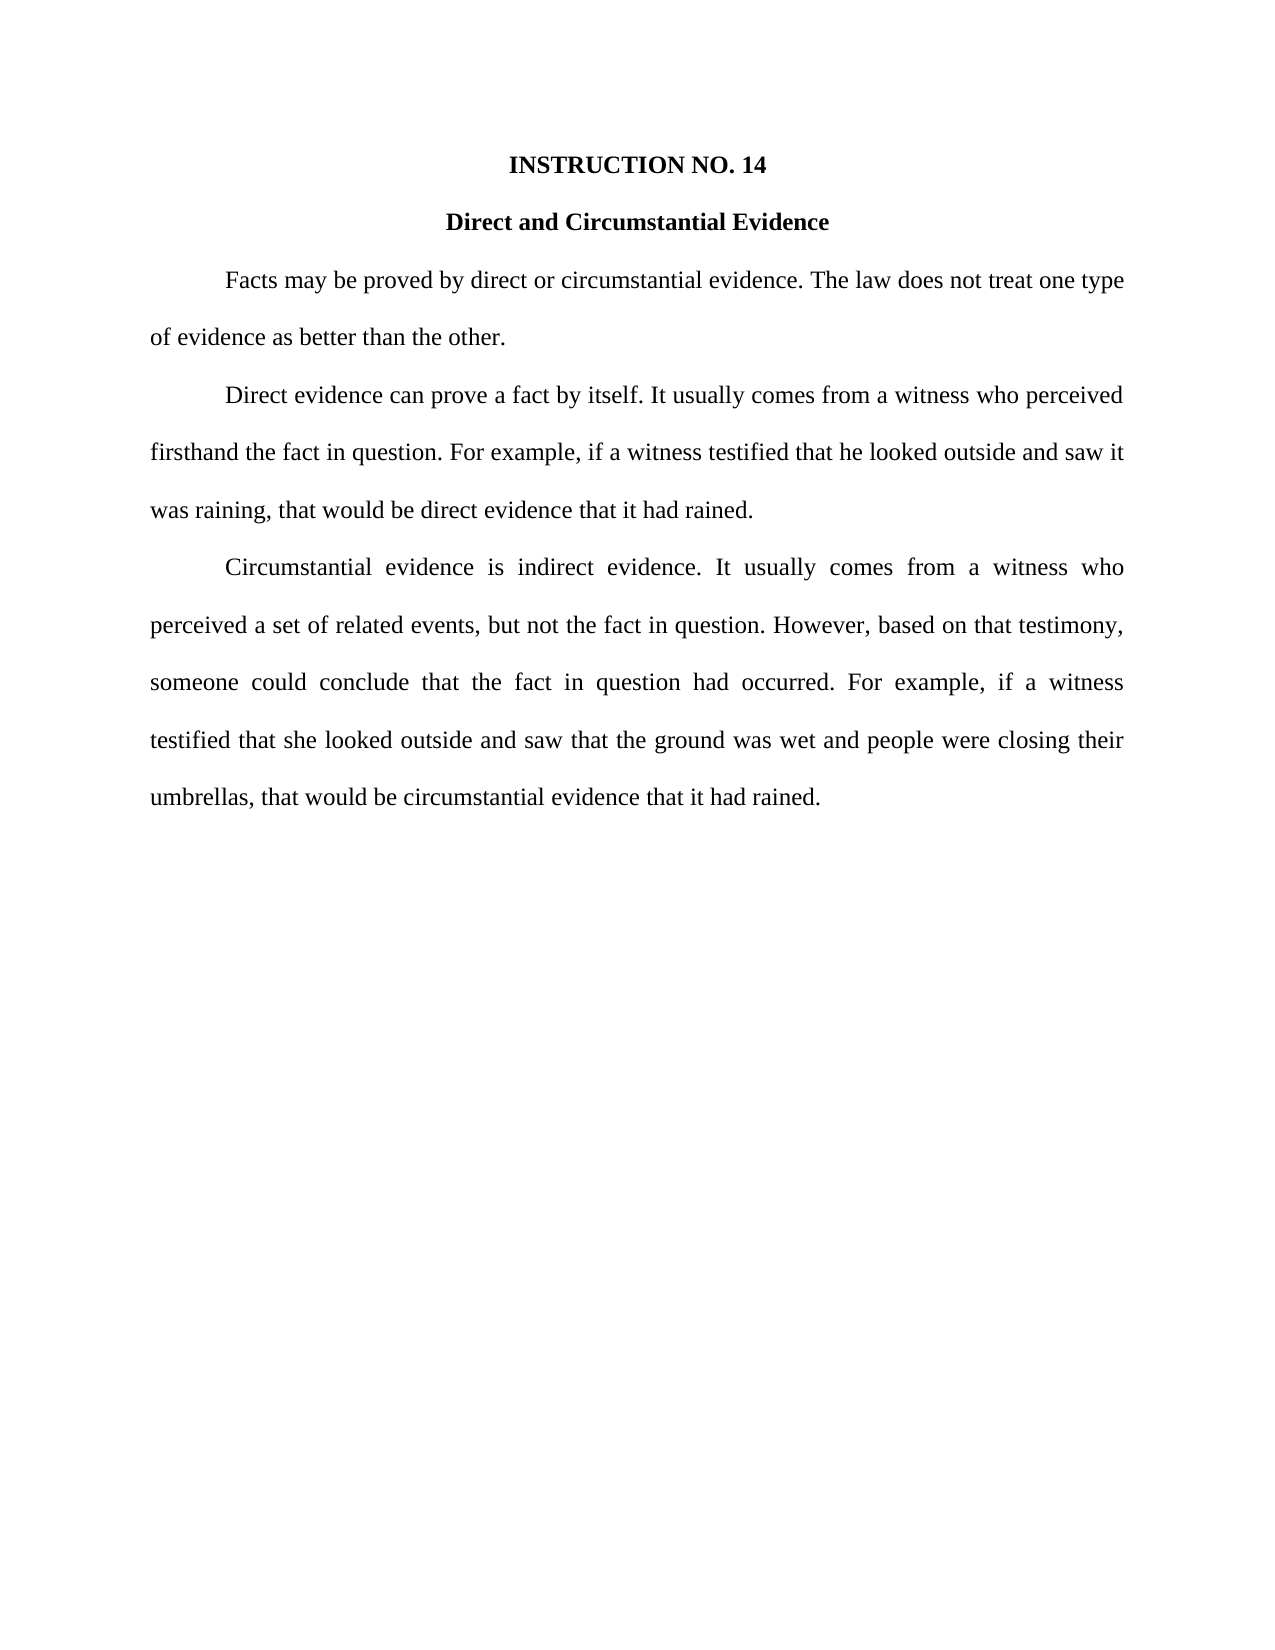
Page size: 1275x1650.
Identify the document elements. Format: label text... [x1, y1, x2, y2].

text Facts may be proved by direct or circumstantial evidence. The law does not treat one type of evidence as better than the other. [150, 265, 1125, 351]
text INSTRUCTION NO. 14 [150, 150, 1125, 179]
text Circumstantial evidence is indirect evidence. It usually comes from a witness who perceived a set of related events, but not the fact in question. However, based on that testimony, someone could conclude that the fact in question had occurred. For example, if a witness testified that she looked outside and saw that the ground was wet and people were closing their umbrellas, that would be circumstantial evidence that it had rained. [150, 552, 1125, 811]
title Direct and Circumstantial Evidence [150, 207, 1125, 236]
text Direct evidence can prove a fact by itself. It usually comes from a witness who perceived firsthand the fact in question. For example, if a witness testified that he looked outside and saw it was raining, that would be direct evidence that it had rained. [150, 380, 1125, 524]
